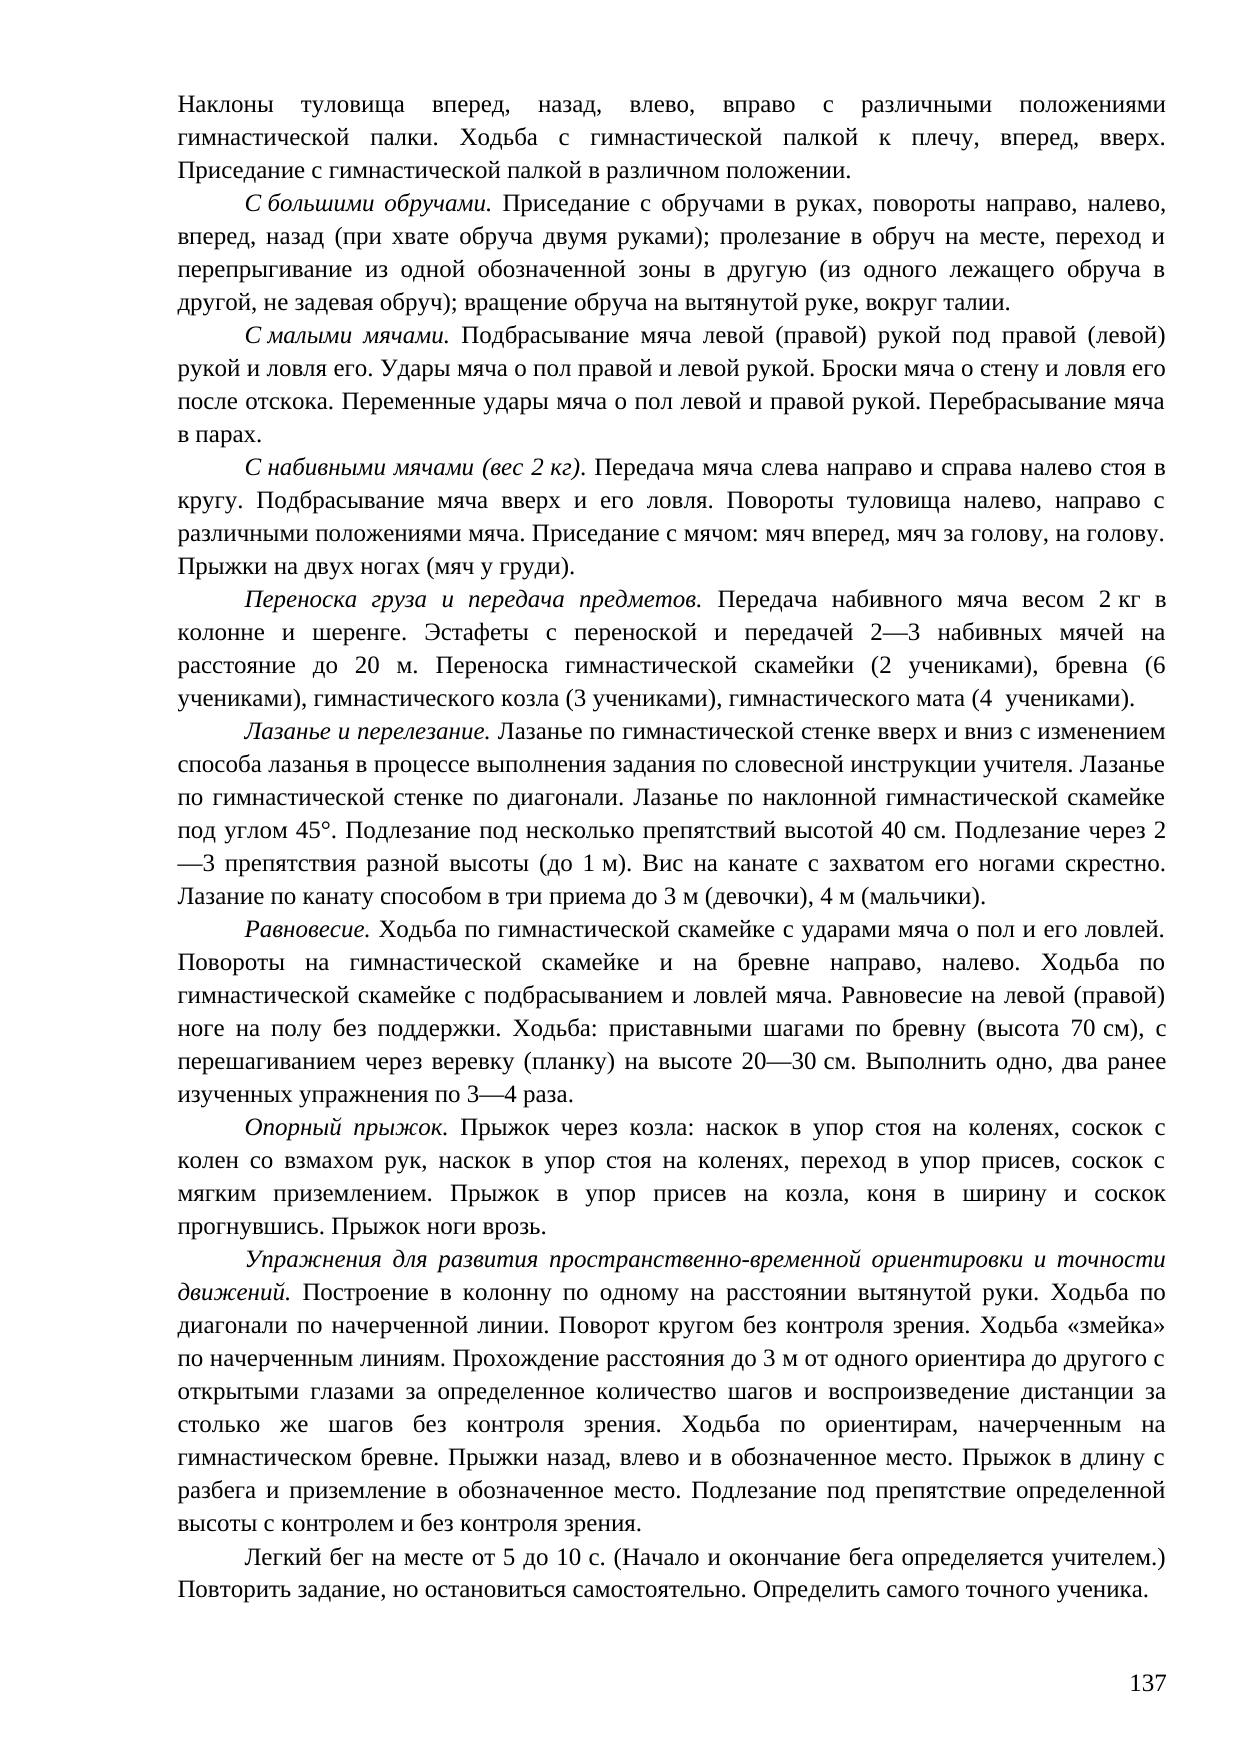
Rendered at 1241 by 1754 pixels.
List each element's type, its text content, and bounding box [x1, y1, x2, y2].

text С малыми мячами. Подбрасывание мяча левой (правой) рукой под правой (левой) рукой и ловля его. Удары мяча о пол правой и левой рукой. Броски мяча о стену и ловля его после отскока. Переменные удары мяча о пол левой и правой рукой. Перебрасывание мяча в парах. [177, 320, 1167, 448]
text Лазанье и перелезание. Лазанье по гимнастической стенке вверх и вниз с изменением способа лазанья в процессе выполнения задания по словесной инструкции учителя. Лазанье по гимнастической стенке по диагонали. Лазанье по наклонной гимнастической скамейке под углом 45°. Подлезание под несколько препятствий высотой 40 см. Подлезание через 2—3 препятствия разной высоты (до 1 м). Вис на канате с захватом его ногами скрестно. Лазание по канату способом в три приема до 3 м (девочки), 4 м (мальчики). [177, 716, 1167, 910]
text Опорный прыжок. Прыжок через козла: наскок в упор стоя на коленях, соскок с колен со взмахом рук, наскок в упор стоя на коленях, переход в упор присев, соскок с мягким приземлением. Прыжок в упор присев на козла, коня в ширину и соскок прогнувшись. Прыжок ноги врозь. [177, 1112, 1167, 1240]
text С набивными мячами (вес 2 кг). Передача мяча слева направо и справа налево стоя в кругу. Подбрасывание мяча вверх и его ловля. Повороты туловища налево, направо с различными положениями мяча. Приседание с мячом: мяч вперед, мяч за голову, на голову. Прыжки на двух ногах (мяч у груди). [177, 452, 1167, 580]
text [177, 89, 1167, 183]
text Легкий бег на месте от 5 до 10 с. (Начало и окончание бега определяется учителем.) Повторить задание, но остановиться самостоятельно. Определить самого точного ученика. [177, 1542, 1167, 1603]
text Переноска груза и передача предметов. Передача набивного мяча весом 2 кг в колонне и шеренге. Эстафеты с переноской и передачей 2—3 набивных мячей на расстояние до 20 м. Переноска гимнастической скамейки (2 учениками), бревна (6 учениками), гимнастического козла (3 учениками), гимнастического мата (4 учениками). [177, 584, 1167, 712]
text Упражнения для развития пространственно-временной ориентировки и точности движений. Построение в колонну по одному на расстоянии вытянутой руки. Ходьба по диагонали по начерченной линии. Поворот кругом без контроля зрения. Ходьба «змейка» по начерченным линиям. Прохождение расстояния до 3 м от одного ориентира до другого с открытыми глазами за определенное количество шагов и воспроизведение дистанции за столько же шагов без контроля зрения. Ходьба по ориентирам, начерченным на гимнастическом бревне. Прыжки назад, влево и в обозначенное место. Прыжок в длину с разбега и приземление в обозначенное место. Подлезание под препятствие определенной высоты с контролем и без контроля зрения. [177, 1244, 1167, 1537]
text С большими обручами. Приседание с обручами в руках, повороты направо, налево, вперед, назад (при хвате обруча двумя руками); пролезание в обруч на месте, переход и перепрыгивание из одной обозначенной зоны в другую (из одного лежащего обруча в другой, не задевая обруч); вращение обруча на вытянутой руке, вокруг талии. [177, 188, 1167, 316]
text Равновесие. Ходьба по гимнастической скамейке с ударами мяча о пол и его ловлей. Повороты на гимнастической скамейке и на бревне направо, налево. Ходьба по гимнастической скамейке с подбрасыванием и ловлей мяча. Равновесие на левой (правой) ноге на полу без поддержки. Ходьба: приставными шагами по бревну (высота 70 см), с перешагиванием через веревку (планку) на высоте 20—30 см. Выполнить одно, два ранее изученных упражнения по 3—4 раза. [177, 914, 1167, 1108]
